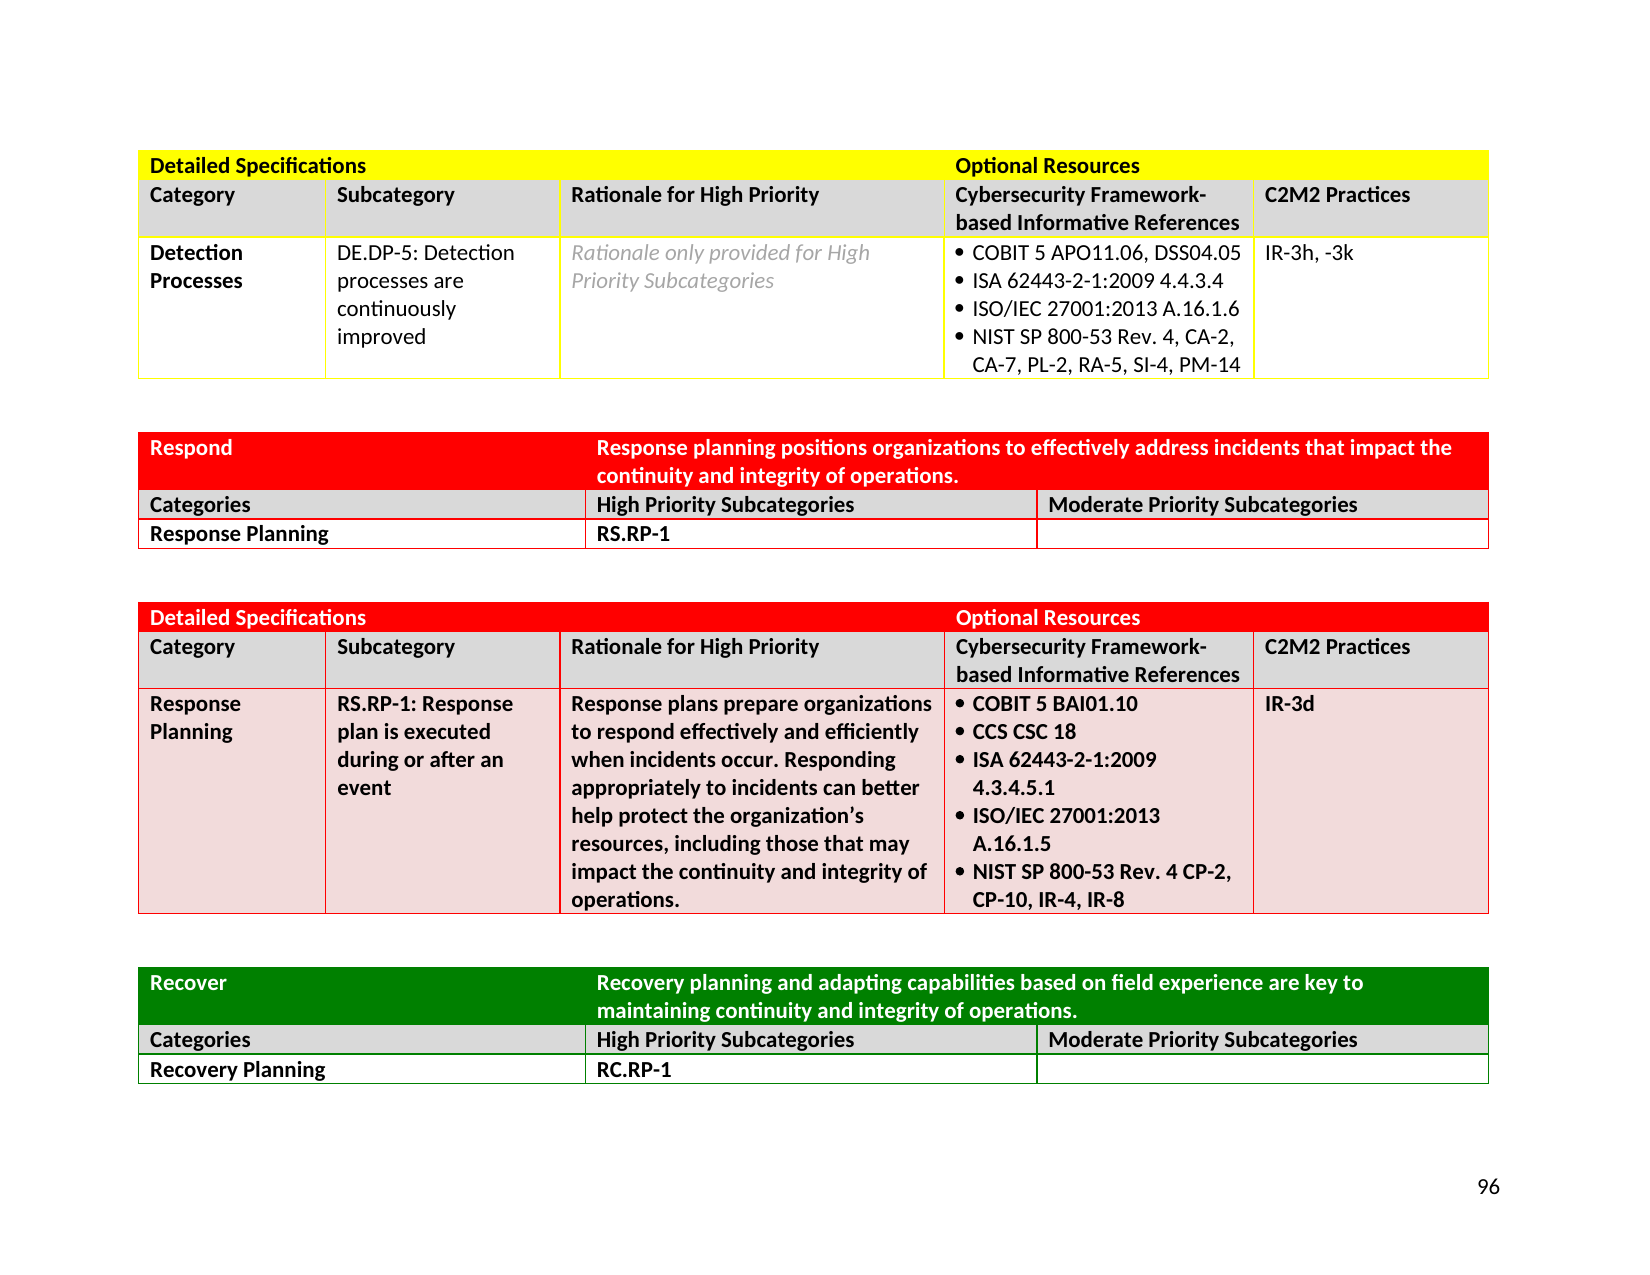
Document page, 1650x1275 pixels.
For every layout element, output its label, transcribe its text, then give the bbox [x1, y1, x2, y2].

table_header Response planning positions organizations to effectively address incidents that impact the continuity and integrity of operations. [586, 433, 1488, 489]
table_header Recovery planning and adapting capabilities based on field experience are key to maintaining continuity and integrity of operations. [586, 968, 1488, 1024]
table_cell RS.RP-1 [586, 520, 1036, 548]
table_header Detailed Specifications [139, 603, 944, 631]
table_cell Rationale only provided for High Priority Subcategories [561, 238, 943, 378]
table_header Optional Resources [945, 603, 1488, 631]
table_header Detailed Specifications [139, 151, 944, 179]
table_cell Subcategory [326, 632, 559, 688]
table_cell Response Planning [139, 689, 325, 913]
table_cell C2M2 Practices [1254, 632, 1488, 688]
table_header Respond [139, 433, 585, 489]
table_cell IR-3d [1254, 689, 1488, 913]
table_cell Response Planning [139, 520, 585, 548]
table_header Recover [139, 968, 585, 1024]
table_cell High Priority Subcategories [586, 1025, 1036, 1053]
table_cell C2M2 Practices [1254, 180, 1488, 236]
table_cell Response plans prepare organizations to respond effectively and efficiently when incidents occur. Responding appropriately to incidents can better help protect the organization’s resources, including those that may impact the continuity and integrity of operations. [561, 689, 944, 913]
table_header Optional Resources [945, 151, 1488, 179]
table_cell Category [139, 180, 325, 236]
table_cell Cybersecurity Framework-based Informative References [945, 632, 1253, 688]
table_cell COBIT 5 APO11.06, DSS04.05 ISA 62443-2-1:2009 4.4.3.4 ISO/IEC 27001:2013 A.16.1.6 NIST SP 800-53 Rev. 4, CA-2, CA-7, PL-2, RA-5, SI-4, PM-14 [945, 238, 1253, 378]
table_cell Categories [139, 490, 585, 518]
table_cell Detection Processes [139, 238, 325, 378]
table_cell [1038, 1055, 1488, 1083]
table_cell COBIT 5 BAI01.10 CCS CSC 18 ISA 62443-2-1:2009 4.3.4.5.1 ISO/IEC 27001:2013 A.16.1.5 NIST SP 800-53 Rev. 4 CP-2, CP-10, IR-4, IR-8 [945, 689, 1253, 913]
table_cell High Priority Subcategories [586, 490, 1036, 518]
table_cell Categories [139, 1025, 585, 1053]
table_cell Recovery Planning [139, 1055, 585, 1083]
table_cell Moderate Priority Subcategories [1038, 490, 1488, 518]
table_cell Category [139, 632, 325, 688]
table_cell Rationale for High Priority [561, 632, 944, 688]
table_cell [1038, 520, 1488, 548]
table_cell Rationale for High Priority [561, 180, 944, 236]
table_cell RS.RP-1: Response plan is executed during or after an event [326, 689, 559, 913]
table_cell IR-3h, -3k [1255, 238, 1488, 378]
table_cell RC.RP-1 [586, 1055, 1036, 1083]
table_cell Cybersecurity Framework-based Informative References [945, 180, 1253, 236]
table_cell DE.DP-5: Detection processes are continuously improved [326, 238, 559, 378]
table_cell Subcategory [326, 180, 559, 236]
table_cell Moderate Priority Subcategories [1038, 1025, 1488, 1053]
